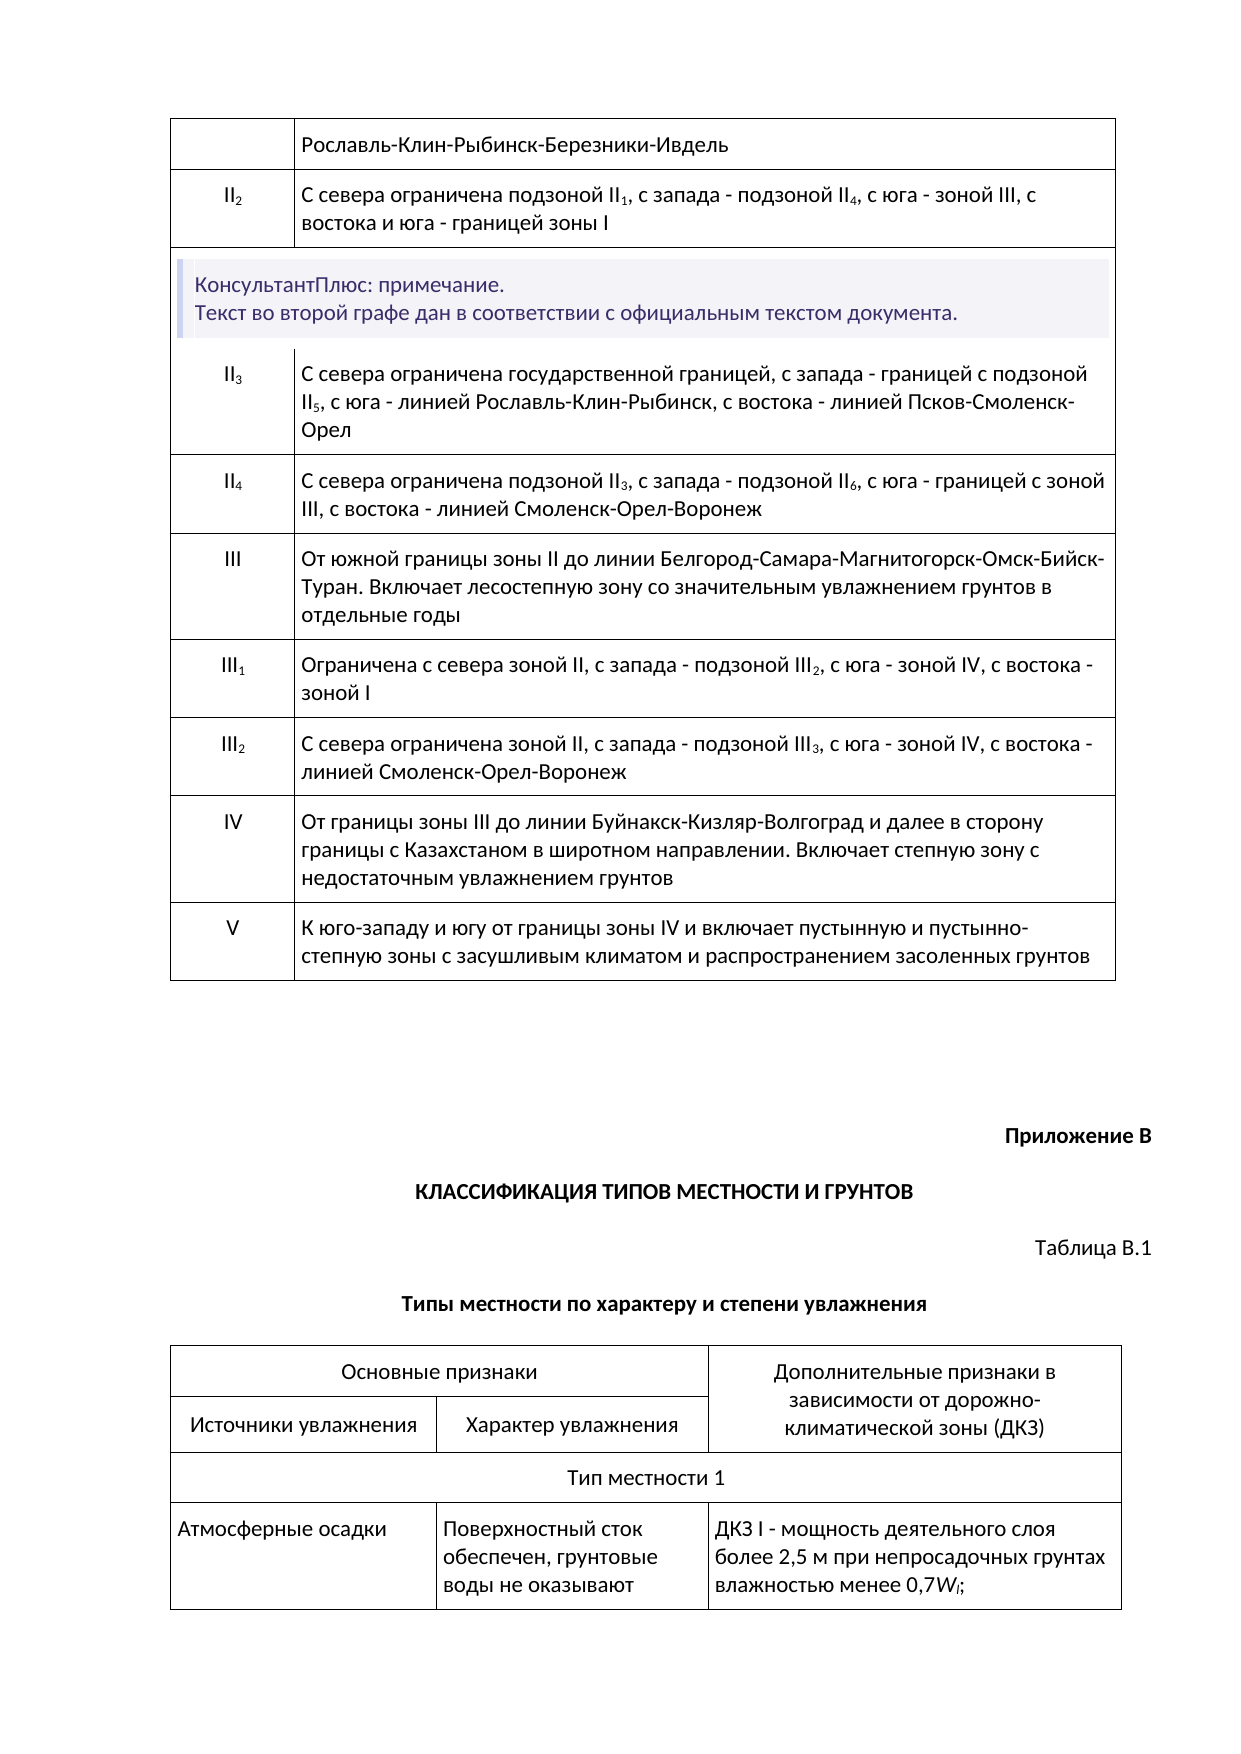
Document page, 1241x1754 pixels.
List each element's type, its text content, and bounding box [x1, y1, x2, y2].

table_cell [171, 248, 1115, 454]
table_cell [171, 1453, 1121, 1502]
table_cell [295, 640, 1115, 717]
text Типы местности по характеру и степени увлажнения [177, 1289, 1152, 1317]
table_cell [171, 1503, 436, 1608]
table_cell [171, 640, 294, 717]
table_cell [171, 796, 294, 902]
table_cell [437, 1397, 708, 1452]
title КЛАССИФИКАЦИЯ ТИПОВ МЕСТНОСТИ И ГРУНТОВ [177, 1177, 1152, 1205]
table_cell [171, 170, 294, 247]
text Таблица В.1 [177, 1233, 1152, 1261]
text Приложение В [177, 1121, 1152, 1149]
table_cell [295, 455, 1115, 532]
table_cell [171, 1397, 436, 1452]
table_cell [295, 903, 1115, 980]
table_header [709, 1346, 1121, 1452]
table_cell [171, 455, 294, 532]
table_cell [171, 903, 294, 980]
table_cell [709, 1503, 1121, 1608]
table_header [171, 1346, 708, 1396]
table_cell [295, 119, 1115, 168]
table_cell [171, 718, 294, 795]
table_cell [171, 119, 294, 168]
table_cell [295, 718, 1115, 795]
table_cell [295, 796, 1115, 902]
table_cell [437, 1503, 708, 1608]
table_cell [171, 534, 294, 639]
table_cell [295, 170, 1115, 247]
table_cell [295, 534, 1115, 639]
